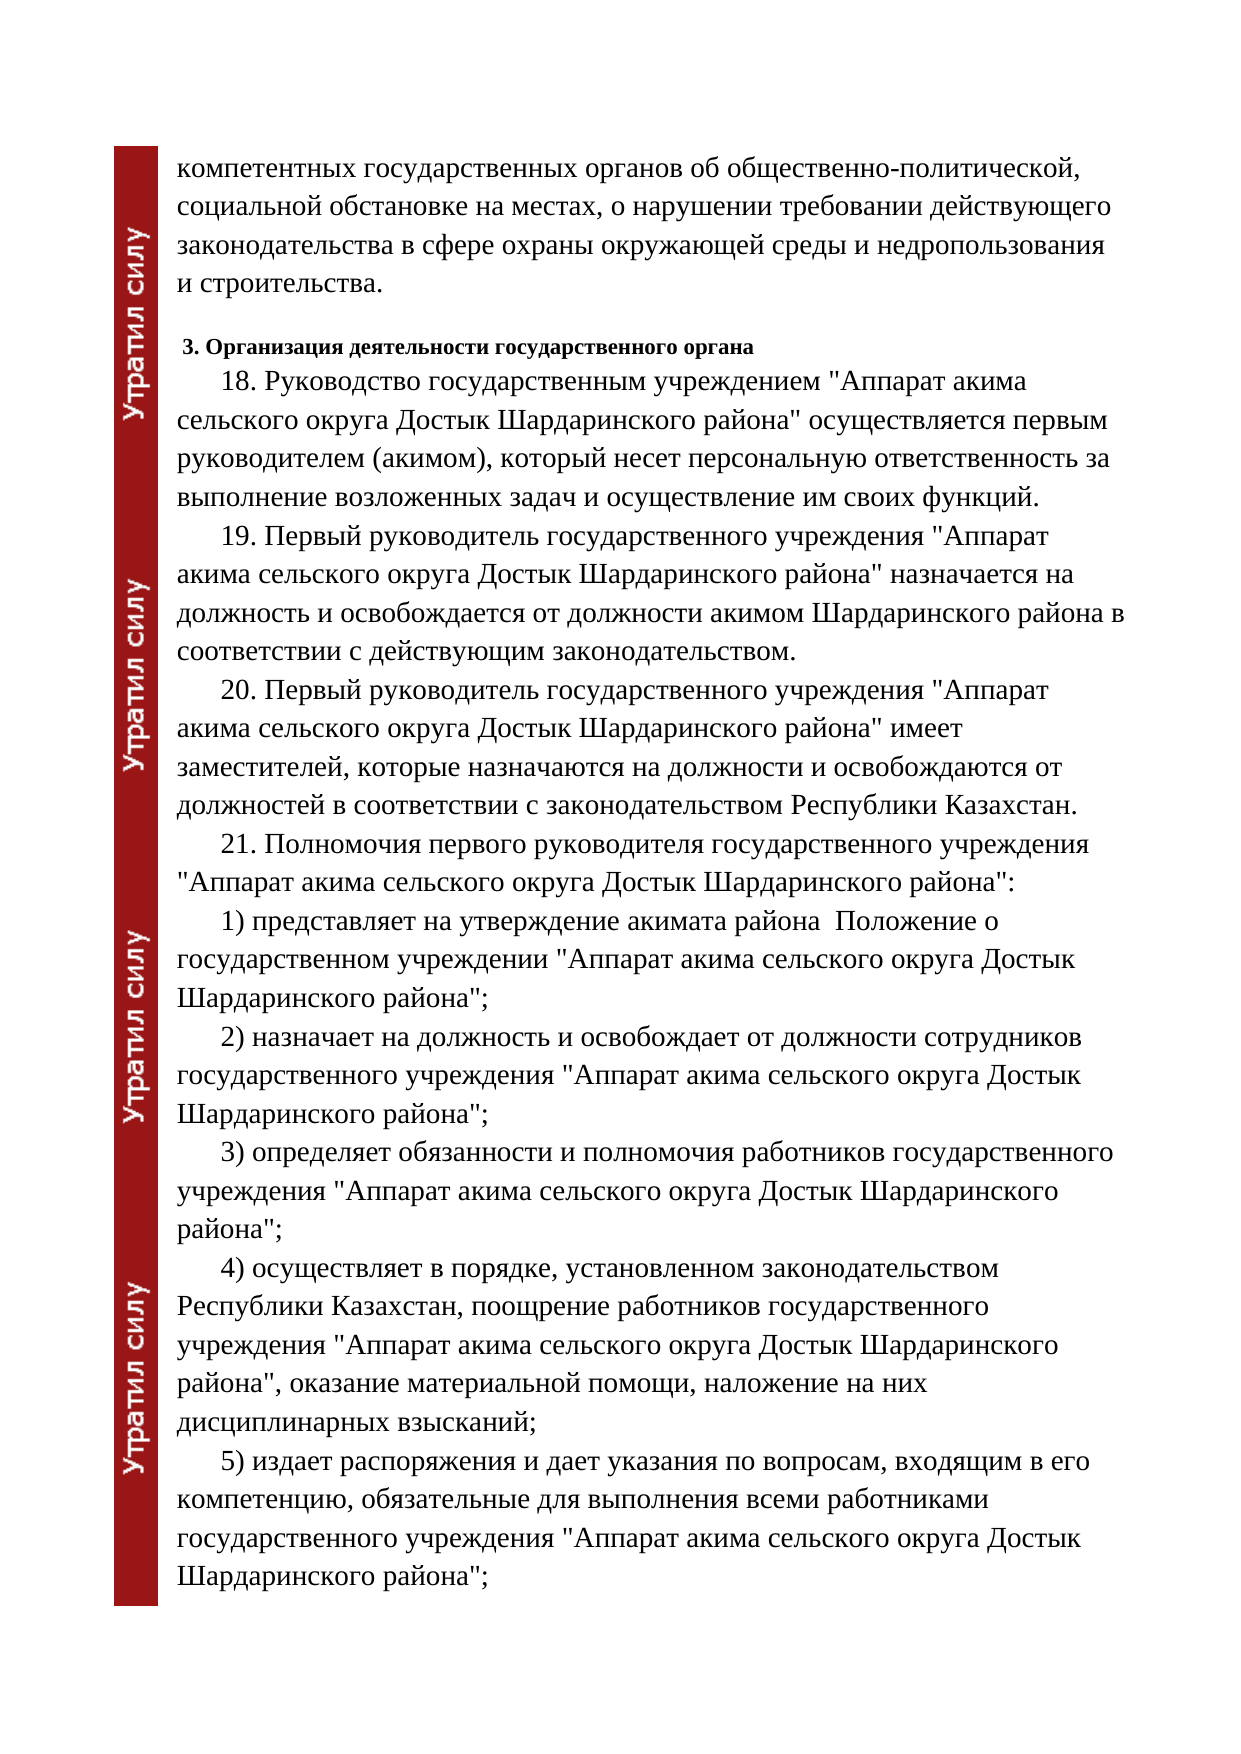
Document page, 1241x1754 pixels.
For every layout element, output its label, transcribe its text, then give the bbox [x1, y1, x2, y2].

picture [114, 146, 158, 150]
picture [114, 359, 158, 363]
picture [114, 1592, 158, 1606]
picture [114, 329, 158, 333]
text 3. Организация деятельности государственного органа [112, 333, 1128, 359]
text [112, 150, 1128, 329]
